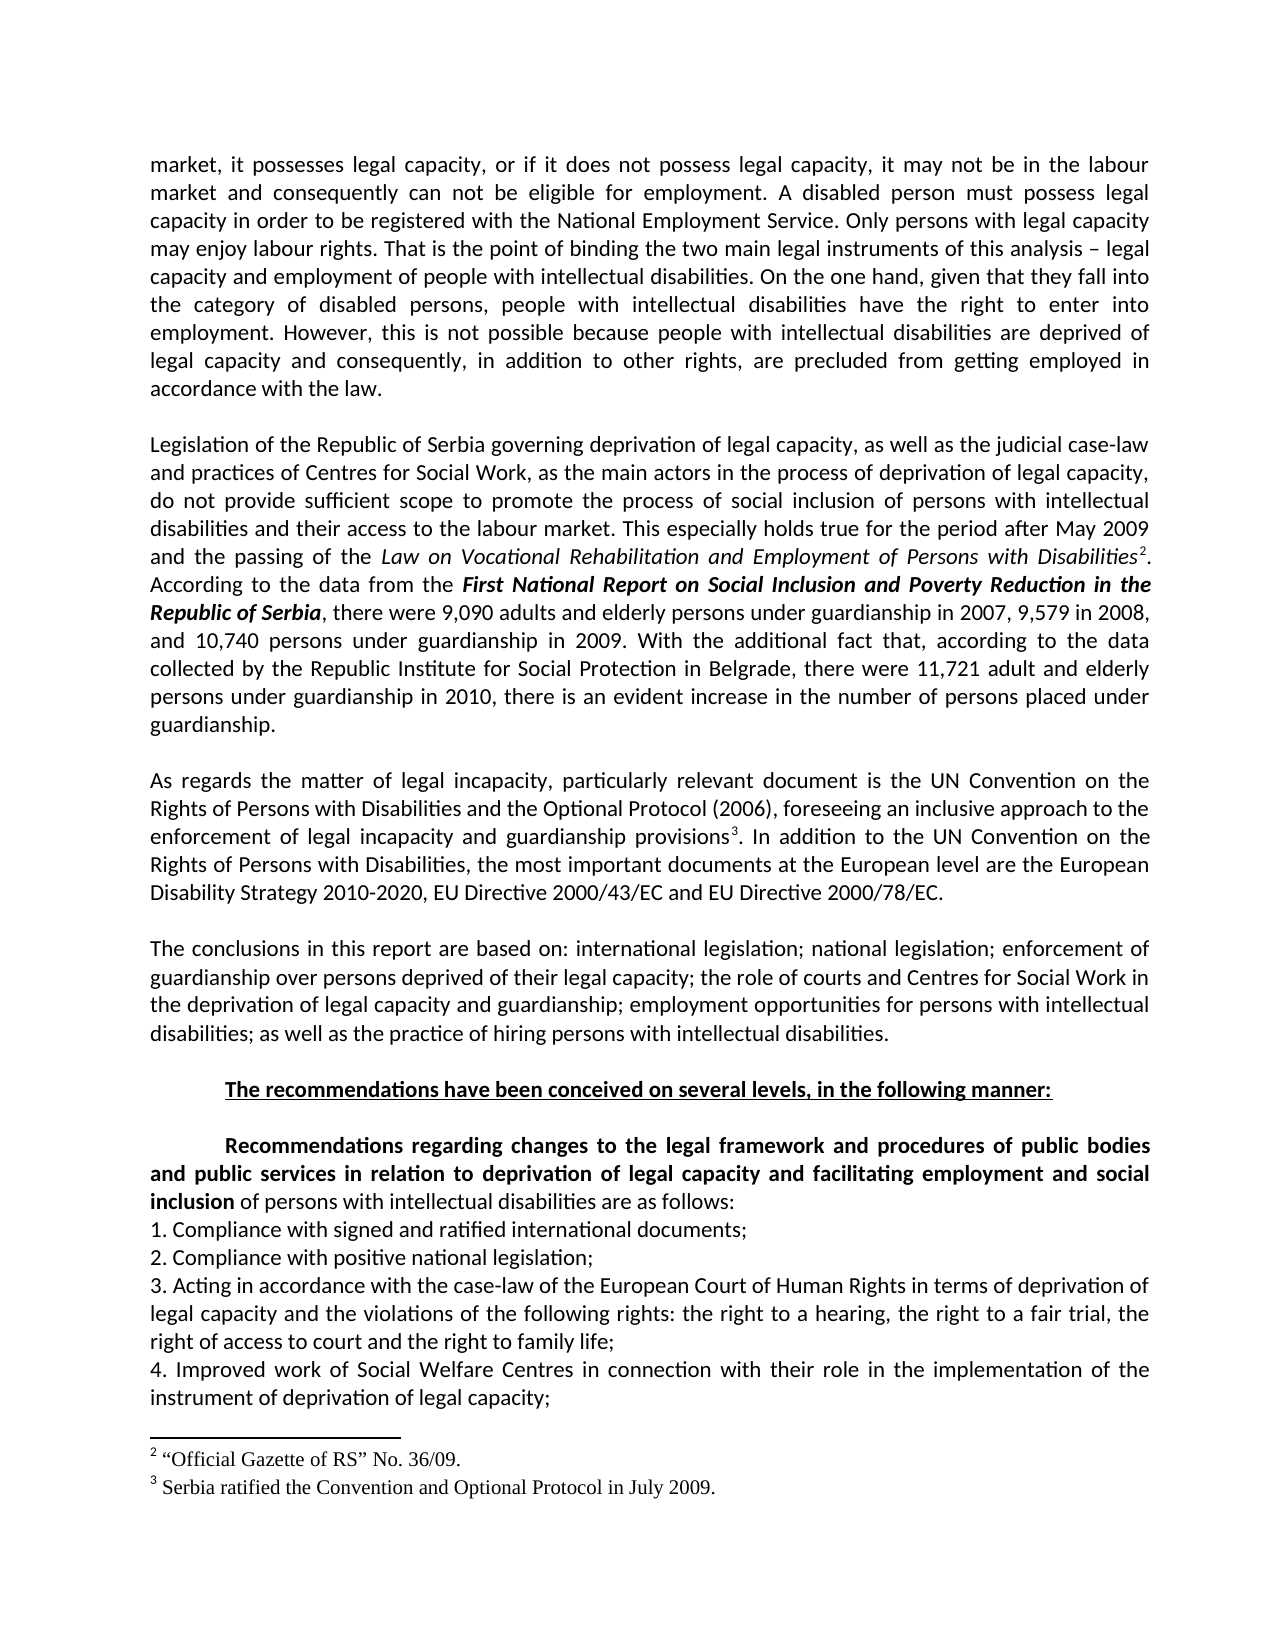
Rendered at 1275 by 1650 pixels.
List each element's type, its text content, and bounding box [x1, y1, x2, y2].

text 1. Compliance with signed and ratified international documents; [150, 1215, 1152, 1243]
text The recommendations have been conceived on several levels, in the following manner: [150, 1075, 1152, 1103]
text 3. Acting in accordance with the case-law of the European Court of Human Rights in terms of deprivation of legal capacity and the violations of the following rights: the right to a hearing, the right to a fair trial, the right of access to court and the right to family life; [150, 1271, 1152, 1355]
text 4. Improved work of Social Welfare Centres in connection with their role in the implementation of the instrument of deprivation of legal capacity; [150, 1355, 1152, 1411]
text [150, 150, 1152, 402]
text As regards the matter of legal incapacity, particularly relevant document is the UN Convention on the Rights of Persons with Disabilities and the Optional Protocol (2006), foreseeing an inclusive approach to the enforcement of legal incapacity and guardianship provisions. In addition to the UN Convention on the Rights of Persons with Disabilities, the most important documents at the European level are the European Disability Strategy 2010-2020, EU Directive 2000/43/EC and EU Directive 2000/78/EC. [150, 766, 1152, 907]
text 2. Compliance with positive national legislation; [150, 1243, 1152, 1271]
text Legislation of the Republic of Serbia governing deprivation of legal capacity, as well as the judicial case-law and practices of Centres for Social Work, as the main actors in the process of deprivation of legal capacity, do not provide sufficient scope to promote the process of social inclusion of persons with intellectual disabilities and their access to the labour market. This especially holds true for the period after May 2009 and the passing of the Law on Vocational Rehabilitation and Employment of Persons with Disabilities. According to the data from the First National Report on Social Inclusion and Poverty Reduction in the Republic of Serbia, there were 9,090 adults and elderly persons under guardianship in 2007, 9,579 in 2008, and 10,740 persons under guardianship in 2009. With the additional fact that, according to the data collected by the Republic Institute for Social Protection in Belgrade, there were 11,721 adult and elderly persons under guardianship in 2010, there is an evident increase in the number of persons placed under guardianship. [150, 430, 1152, 738]
text Recommendations regarding changes to the legal framework and procedures of public bodies and public services in relation to deprivation of legal capacity and facilitating employment and social inclusion of persons with intellectual disabilities are as follows: [150, 1131, 1152, 1215]
text The conclusions in this report are based on: international legislation; national legislation; enforcement of guardianship over persons deprived of their legal capacity; the role of courts and Centres for Social Work in the deprivation of legal capacity and guardianship; employment opportunities for persons with intellectual disabilities; as well as the practice of hiring persons with intellectual disabilities. [150, 934, 1152, 1047]
